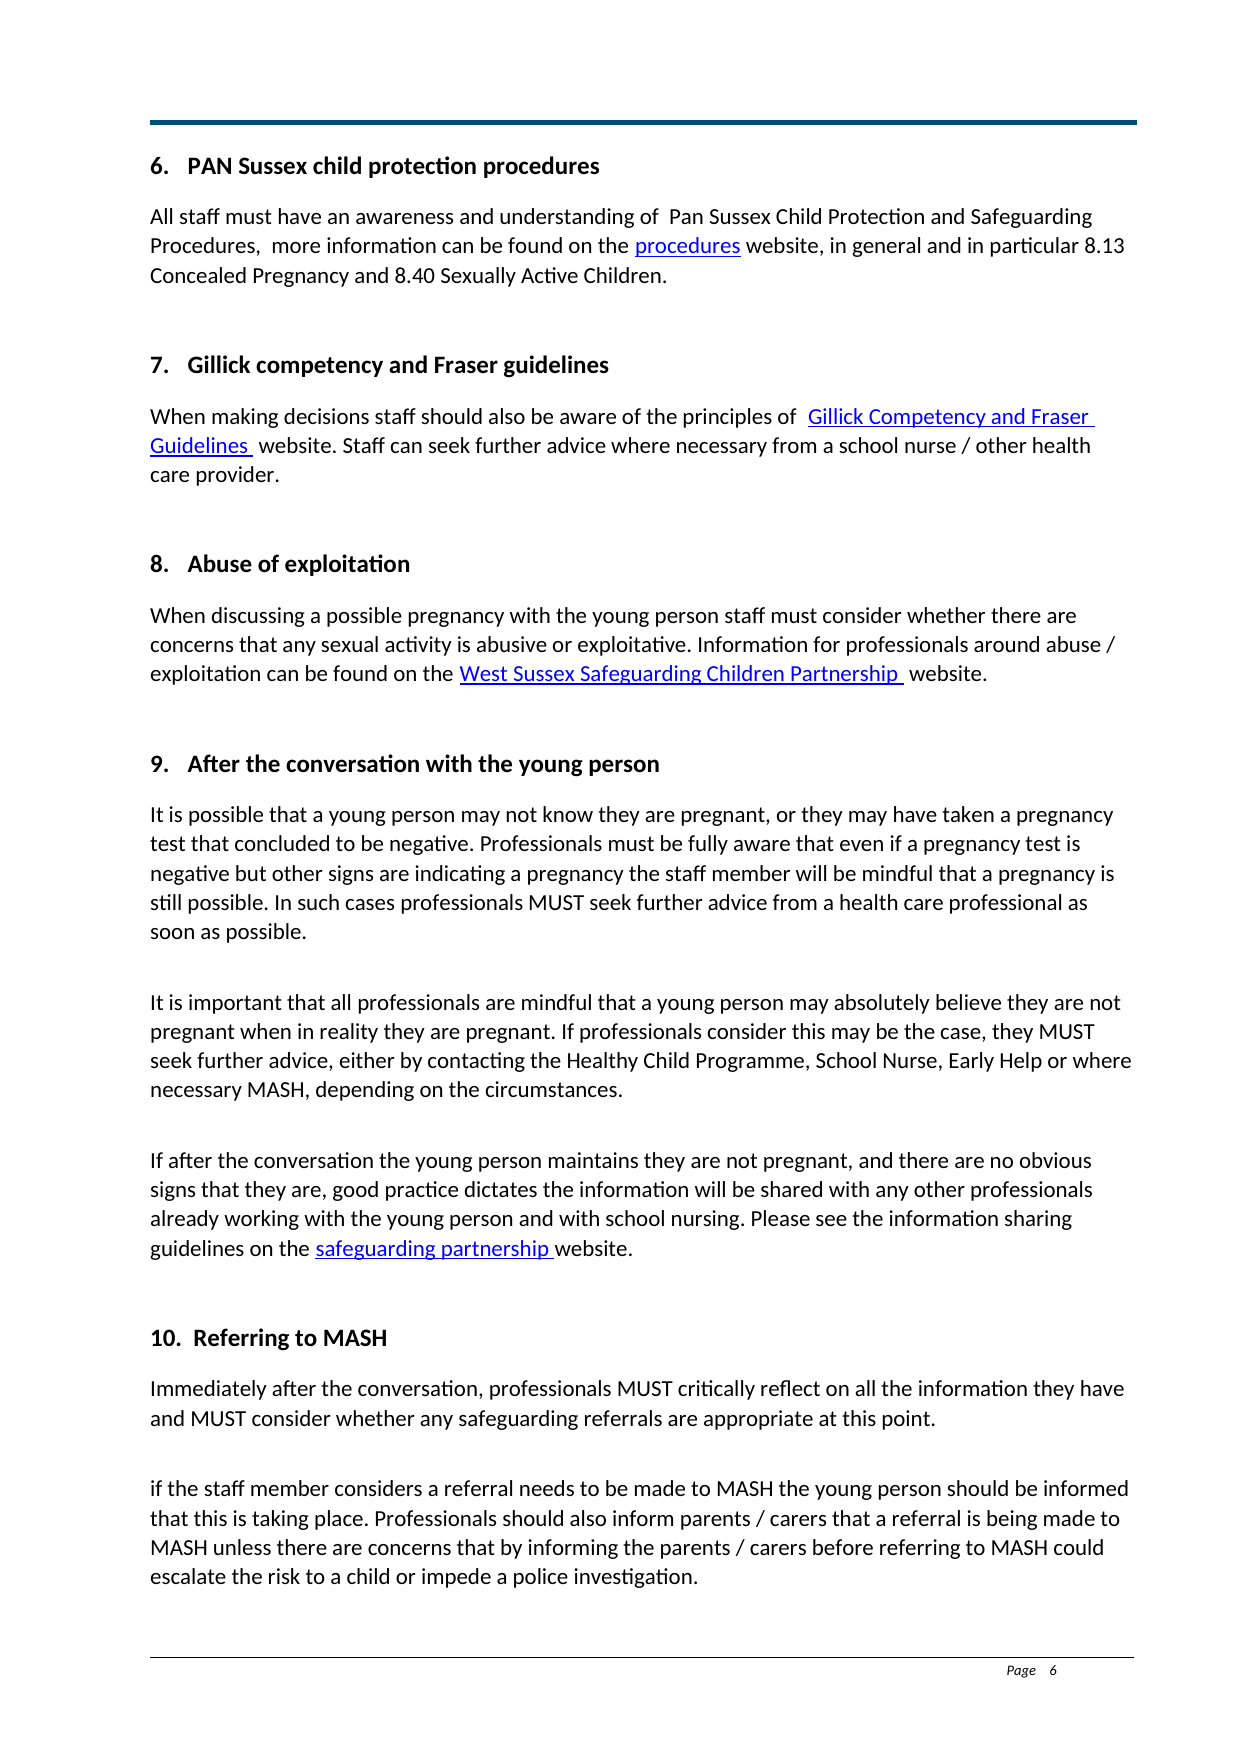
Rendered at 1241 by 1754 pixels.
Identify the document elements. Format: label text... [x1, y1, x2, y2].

subtitle Gillick competency and Fraser guidelines [150, 349, 1137, 380]
subtitle Referring to MASH [150, 1322, 1066, 1353]
text if the staff member considers a referral needs to be made to MASH the young person should be informed that this is taking place. Professionals should also inform parents / carers that a referral is being made to MASH unless there are concerns that by informing the parents / carers before referring to MASH could escalate the risk to a child or impede a police investigation. [150, 1473, 1137, 1590]
text All staff must have an awareness and understanding of Pan Sussex Child Protection and Safeguarding Procedures, more information can be found on the procedures website, in general and in particular 8.13 Concealed Pregnancy and 8.40 Sexually Active Children. [150, 201, 1137, 289]
text When discussing a possible pregnancy with the young person staff must consider whether there are concerns that any sexual activity is abusive or exploitative. Information for professionals around abuse / exploitation can be found on the West Sussex Safeguarding Children Partnership website. [150, 600, 1137, 687]
text If after the conversation the young person maintains they are not pregnant, and there are no obvious signs that they are, good practice dictates the information will be shared with any other professionals already working with the young person and with school nursing. Please see the information sharing guidelines on the safeguarding partnership website. [150, 1145, 1137, 1262]
text It is possible that a young person may not know they are pregnant, or they may have taken a pregnancy test that concluded to be negative. Professionals must be fully aware that even if a pregnancy test is negative but other signs are indicating a pregnancy the staff member will be mindful that a pregnancy is still possible. In such cases professionals MUST seek further advice from a health care professional as soon as possible. [150, 799, 1137, 945]
text It is important that all professionals are mindful that a young person may absolutely believe they are not pregnant when in reality they are pregnant. If professionals consider this may be the case, they MUST seek further advice, either by contacting the Healthy Child Programme, School Nurse, Early Help or where necessary MASH, depending on the circumstances. [150, 987, 1137, 1103]
text When making decisions staff should also be aware of the principles of Gillick Competency and Fraser Guidelines website. Staff can seek further advice where necessary from a school nurse / other health care provider. [150, 401, 1137, 488]
text Immediately after the conversation, professionals MUST critically reflect on all the information they have and MUST consider whether any safeguarding referrals are appropriate at this point. [150, 1373, 1137, 1432]
subtitle Abuse of exploitation [150, 548, 1066, 579]
subtitle PAN Sussex child protection procedures [150, 150, 1137, 181]
subtitle After the conversation with the young person [150, 748, 1066, 778]
